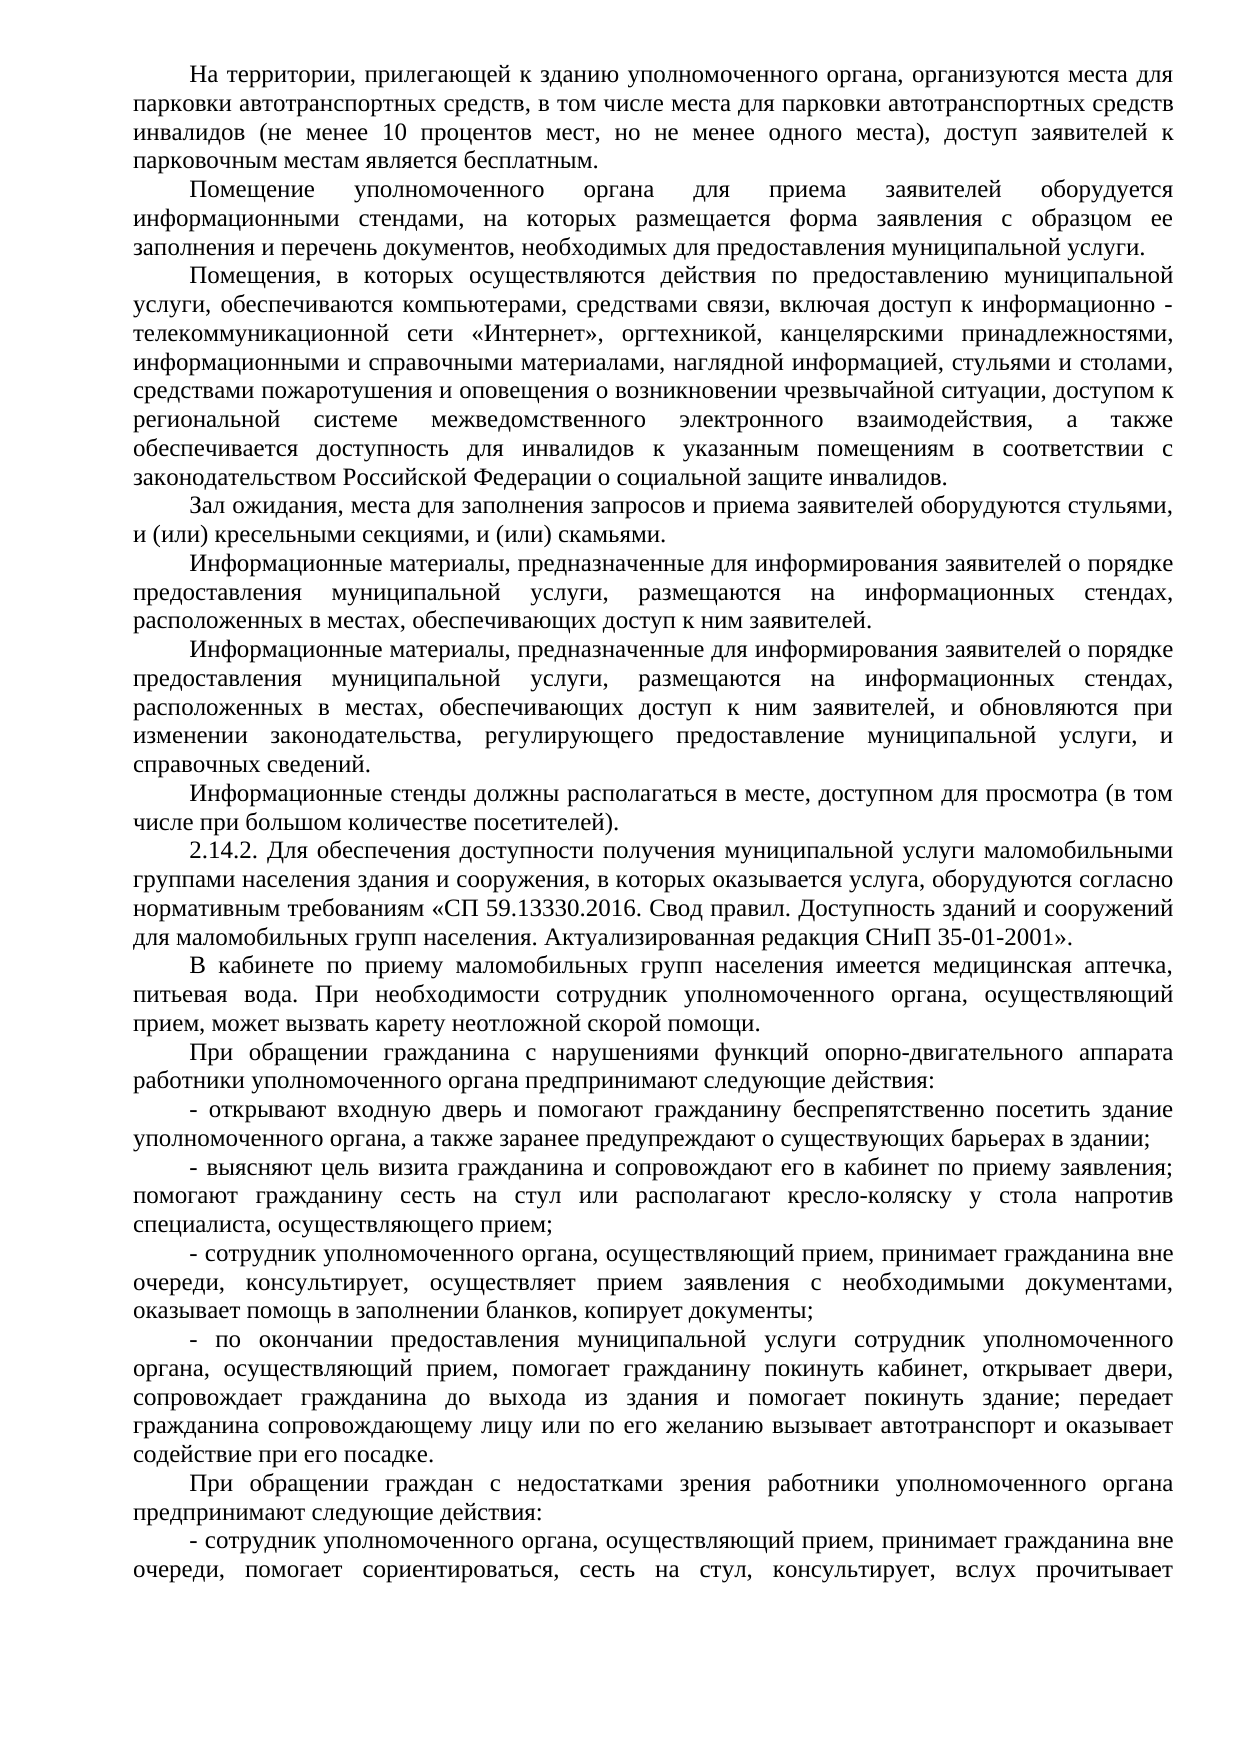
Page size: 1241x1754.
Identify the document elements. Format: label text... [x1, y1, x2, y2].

text При обращении гражданина с нарушениями функций опорно-двигательного аппарата работники уполномоченного органа предпринимают следующие действия: [133, 1037, 1174, 1094]
text - выясняют цель визита гражданина и сопровождают его в кабинет по приему заявления; помогают гражданину сесть на стул или располагают кресло-коляску у стола напротив специалиста, осуществляющего прием; [133, 1152, 1174, 1238]
text - сотрудник уполномоченного органа, осуществляющий прием, принимает гражданина вне очереди, консультирует, осуществляет прием заявления с необходимыми документами, оказывает помощь в заполнении бланков, копирует документы; [133, 1238, 1174, 1324]
text - открывают входную дверь и помогают гражданину беспрепятственно посетить здание уполномоченного органа, а также заранее предупреждают о существующих барьерах в здании; [133, 1094, 1174, 1152]
text Информационные стенды должны располагаться в месте, доступном для просмотра (в том числе при большом количестве посетителей). [133, 778, 1174, 835]
text При обращении граждан с недостатками зрения работники уполномоченного органа предпринимают следующие действия: [133, 1468, 1174, 1525]
text Информационные материалы, предназначенные для информирования заявителей о порядке предоставления муниципальной услуги, размещаются на информационных стендах, расположенных в местах, обеспечивающих доступ к ним заявителей, и обновляются при изменении законодательства, регулирующего предоставление муниципальной услуги, и справочных сведений. [133, 634, 1174, 778]
text На территории, прилегающей к зданию уполномоченного органа, организуются места для парковки автотранспортных средств, в том числе места для парковки автотранспортных средств инвалидов (не менее 10 процентов мест, но не менее одного места), доступ заявителей к парковочным местам является бесплатным. [133, 59, 1174, 174]
text Помещение уполномоченного органа для приема заявителей оборудуется информационными стендами, на которых размещается форма заявления с образцом ее заполнения и перечень документов, необходимых для предоставления муниципальной услуги. [133, 174, 1174, 260]
text - по окончании предоставления муниципальной услуги сотрудник уполномоченного органа, осуществляющий прием, помогает гражданину покинуть кабинет, открывает двери, сопровождает гражданина до выхода из здания и помогает покинуть здание; передает гражданина сопровождающему лицу или по его желанию вызывает автотранспорт и оказывает содействие при его посадке. [133, 1324, 1174, 1468]
text Информационные материалы, предназначенные для информирования заявителей о порядке предоставления муниципальной услуги, размещаются на информационных стендах, расположенных в местах, обеспечивающих доступ к ним заявителей. [133, 548, 1174, 634]
text Помещения, в которых осуществляются действия по предоставлению муниципальной услуги, обеспечиваются компьютерами, средствами связи, включая доступ к информационно - телекоммуникационной сети «Интернет», оргтехникой, канцелярскими принадлежностями, информационными и справочными материалами, наглядной информацией, стульями и столами, средствами пожаротушения и оповещения о возникновении чрезвычайной ситуации, доступом к региональной системе межведомственного электронного взаимодействия, а также обеспечивается доступность для инвалидов к указанным помещениям в соответствии с законодательством Российской Федерации о социальной защите инвалидов. [133, 260, 1174, 490]
text В кабинете по приему маломобильных групп населения имеется медицинская аптечка, питьевая вода. При необходимости сотрудник уполномоченного органа, осуществляющий прием, может вызвать карету неотложной скорой помощи. [133, 950, 1174, 1037]
text Зал ожидания, места для заполнения запросов и приема заявителей оборудуются стульями, и (или) кресельными секциями, и (или) скамьями. [133, 490, 1174, 548]
text 2.14.2. Для обеспечения доступности получения муниципальной услуги маломобильными группами населения здания и сооружения, в которых оказывается услуга, оборудуются согласно нормативным требованиям «СП 59.13330.2016. Свод правил. Доступность зданий и сооружений для маломобильных групп населения. Актуализированная редакция СНиП 35-01-2001». [133, 835, 1174, 950]
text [133, 1525, 1174, 1583]
